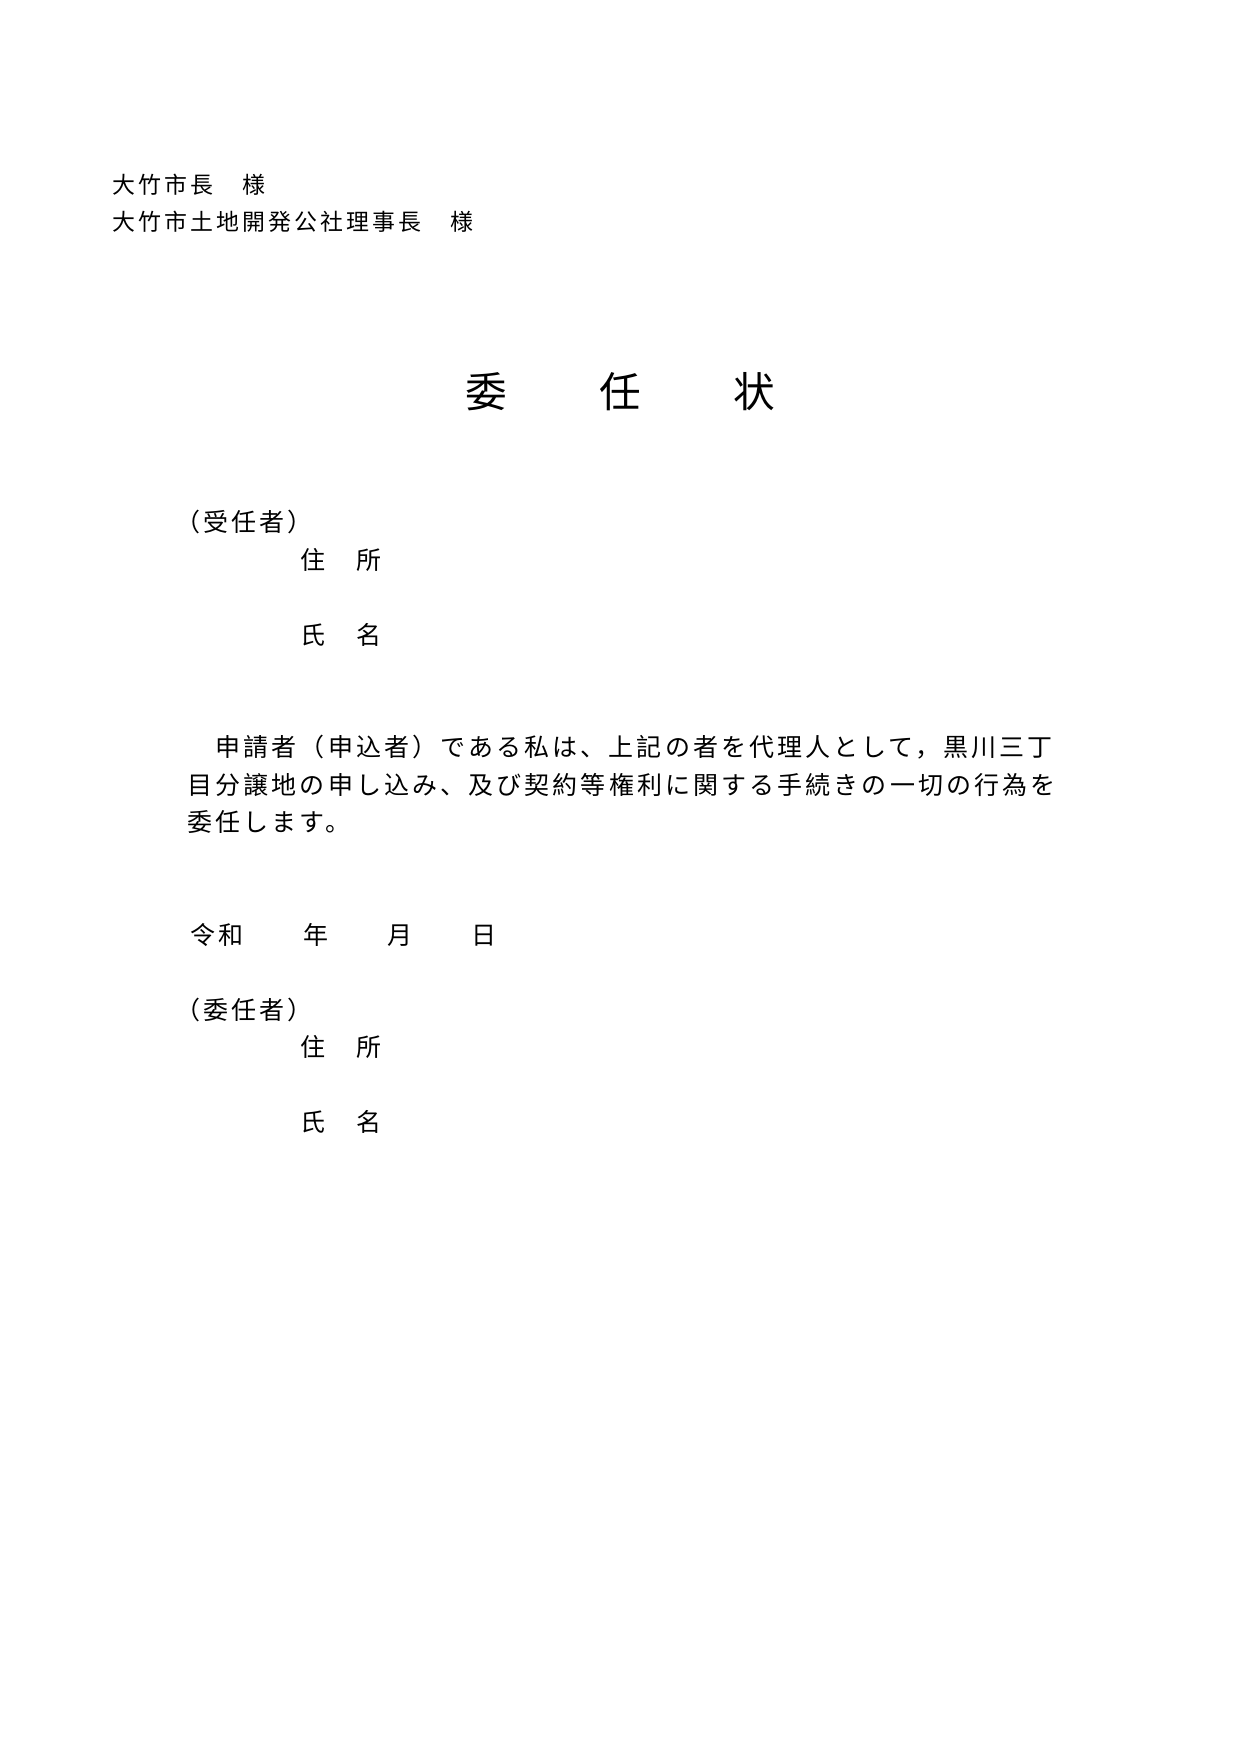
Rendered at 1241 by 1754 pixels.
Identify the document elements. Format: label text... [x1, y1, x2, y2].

text 大竹市長 様 [112, 164, 1128, 202]
text 住 所 [112, 539, 1039, 577]
text （受任者） [112, 502, 1040, 539]
text 申請者（申込者）である私は、上記の者を代理人として，黒川三丁目分譲地の申し込み、及び契約等権利に関する手続きの一切の行為を委任します。 [187, 727, 1058, 839]
text （委任者） [112, 989, 1128, 1027]
text 氏 名 [112, 614, 1040, 652]
text 氏 名 [112, 1102, 1128, 1139]
text 住 所 [112, 1027, 1128, 1064]
text 令和 年 月 日 [112, 914, 1128, 952]
text 委 任 状 [112, 352, 1128, 427]
text 大竹市土地開発公社理事長 様 [112, 202, 1128, 239]
